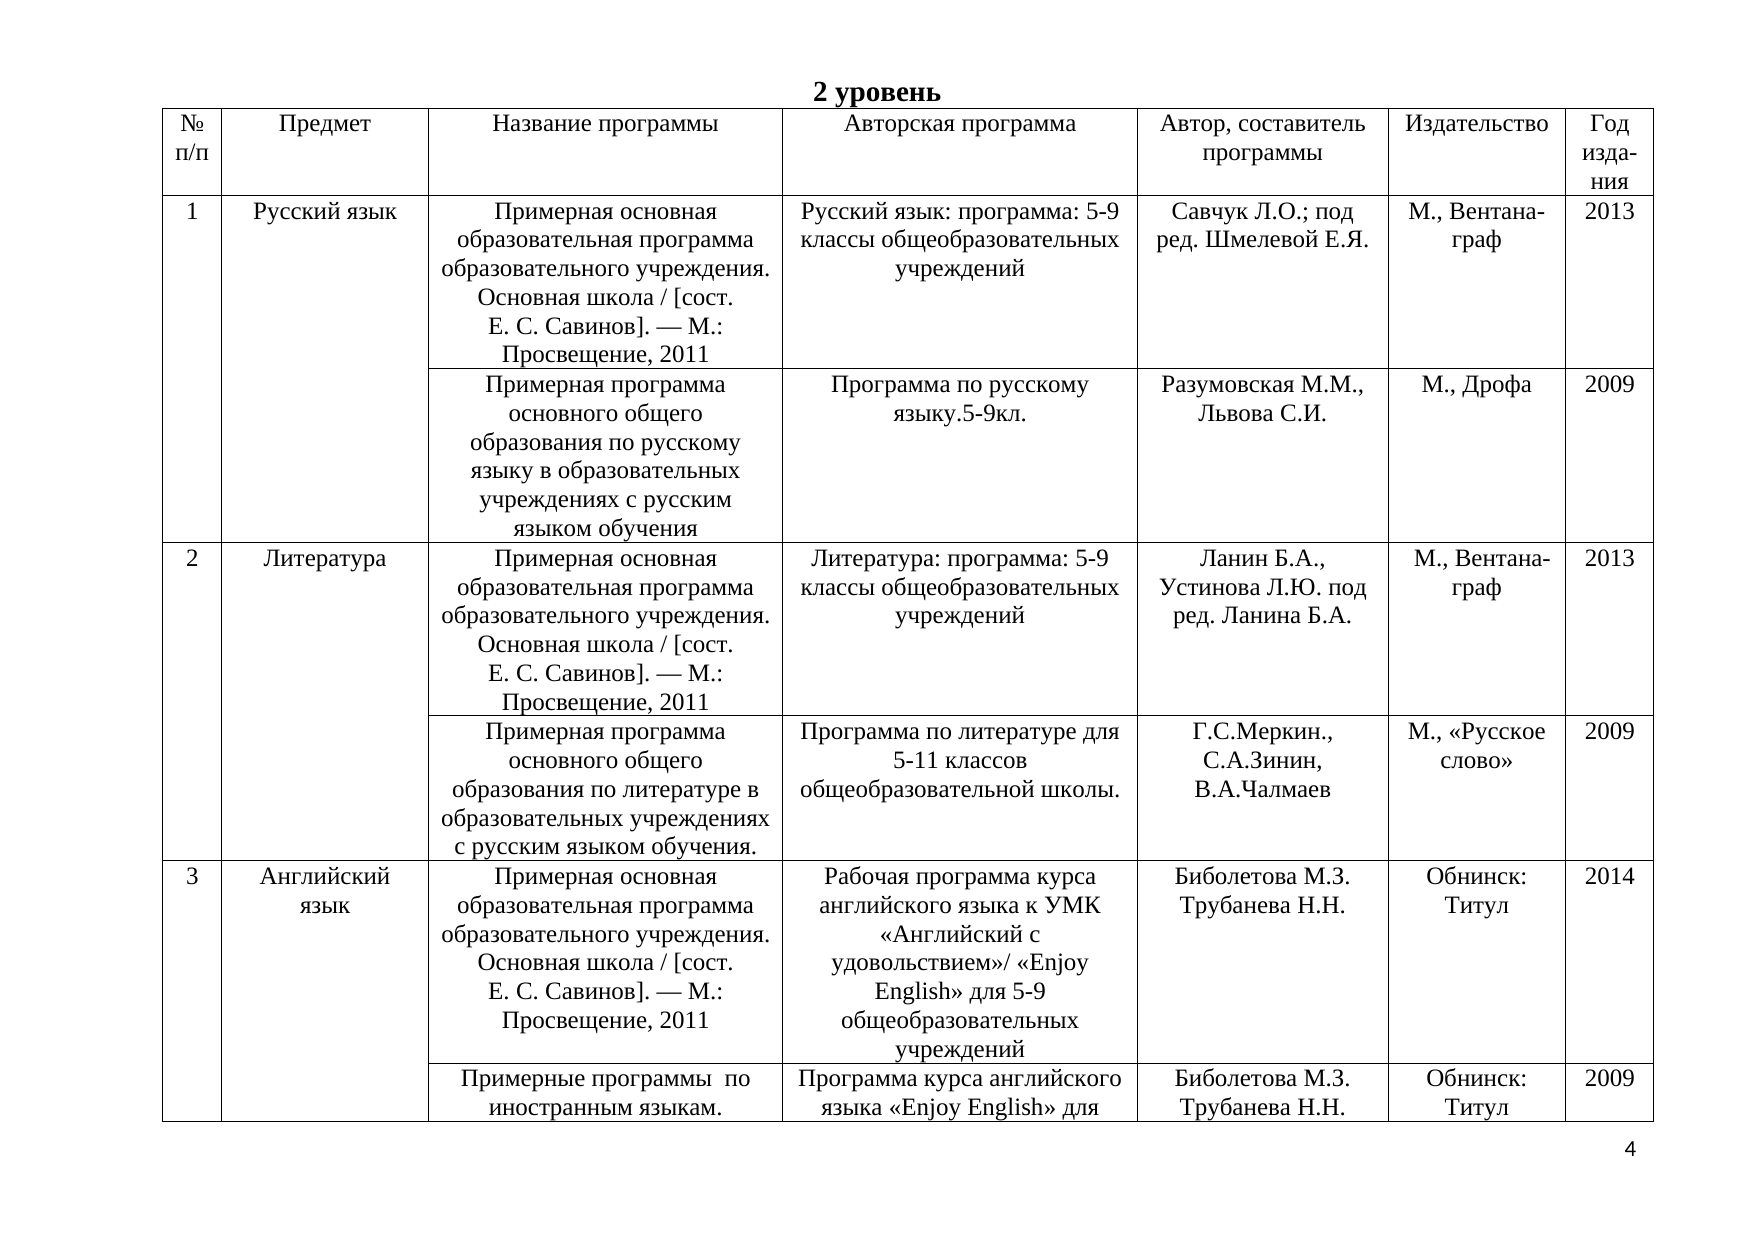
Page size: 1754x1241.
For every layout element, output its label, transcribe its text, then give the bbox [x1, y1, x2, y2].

table_cell Рабочая программа курса английского языка к УМК «Английский с удовольствием»/ «Enjoy English» для 5-9 общеобразовательных учреждений [783, 861, 1137, 1062]
table_cell 2009 [1566, 1064, 1653, 1121]
table_cell М., «Русское слово» [1389, 716, 1565, 860]
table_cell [1138, 1064, 1388, 1121]
table_cell Программа по литературе для 5-11 классов общеобразовательной школы. [783, 716, 1137, 860]
table_cell 2009 [1566, 369, 1653, 542]
table_cell Савчук Л.О.; под ред. Шмелевой Е.Я. [1138, 196, 1388, 368]
table_cell 2013 [1566, 196, 1653, 368]
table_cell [429, 1064, 782, 1121]
table_cell М., Дрофа [1389, 369, 1565, 542]
table_header № п/п [163, 109, 221, 195]
table_header Издательство [1389, 109, 1565, 195]
table_cell М., Вентана-граф [1389, 543, 1565, 715]
table_cell Примерная программа основного общего образования по русскому языку в образовательных учреждениях с русским языком обучения [429, 369, 782, 542]
table_cell Литература [222, 543, 428, 860]
table_cell Г.С.Меркин., С.А.Зинин, В.А.Чалмаев [1138, 716, 1388, 860]
table_cell 2014 [1566, 861, 1653, 1062]
text 2 уровень [118, 74, 1636, 107]
table_header Авторская программа [783, 109, 1137, 195]
table_header Автор, составитель программы [1138, 109, 1388, 195]
table_cell Примерная основная образовательная программа образовательного учреждения. Основная школа / [сост. Е. С. Савинов]. — М.: Просвещение, 2011 [429, 861, 782, 1062]
table_cell Английский язык [222, 861, 428, 1121]
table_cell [783, 1064, 1137, 1121]
table_cell М., Вентана-граф [1389, 196, 1565, 368]
table_cell Ланин Б.А., Устинова Л.Ю. под ред. Ланина Б.А. [1138, 543, 1388, 715]
table_cell Литература: программа: 5-9 классы общеобразовательных учреждений [783, 543, 1137, 715]
table_cell Программа по русскому языку.5-9кл. [783, 369, 1137, 542]
table_cell Биболетова М.З. Трубанева Н.Н. [1138, 861, 1388, 1062]
table_cell 2009 [1566, 716, 1653, 860]
table_cell Обнинск: Титул [1389, 1064, 1565, 1121]
table_cell 2 [163, 543, 221, 860]
table_cell Примерная основная образовательная программа образовательного учреждения. Основная школа / [сост. Е. С. Савинов]. — М.: Просвещение, 2011 [429, 543, 782, 715]
table_cell Примерная основная образовательная программа образовательного учреждения. Основная школа / [сост. Е. С. Савинов]. — М.: Просвещение, 2011 [429, 196, 782, 368]
table_cell 1 [163, 196, 221, 542]
table_cell Разумовская М.М., Львова С.И. [1138, 369, 1388, 542]
table_cell 2013 [1566, 543, 1653, 715]
table_cell Русский язык [222, 196, 428, 542]
table_cell Примерная программа основного общего образования по литературе в образовательных учреждениях с русским языком обучения. [429, 716, 782, 860]
table_header Название программы [429, 109, 782, 195]
table_header Предмет [222, 109, 428, 195]
table_cell Обнинск: Титул [1389, 861, 1565, 1062]
table_cell 3 [163, 861, 221, 1121]
table_cell Русский язык: программа: 5-9 классы общеобразовательных учреждений [783, 196, 1137, 368]
table_header Год изда-ния [1566, 109, 1653, 195]
